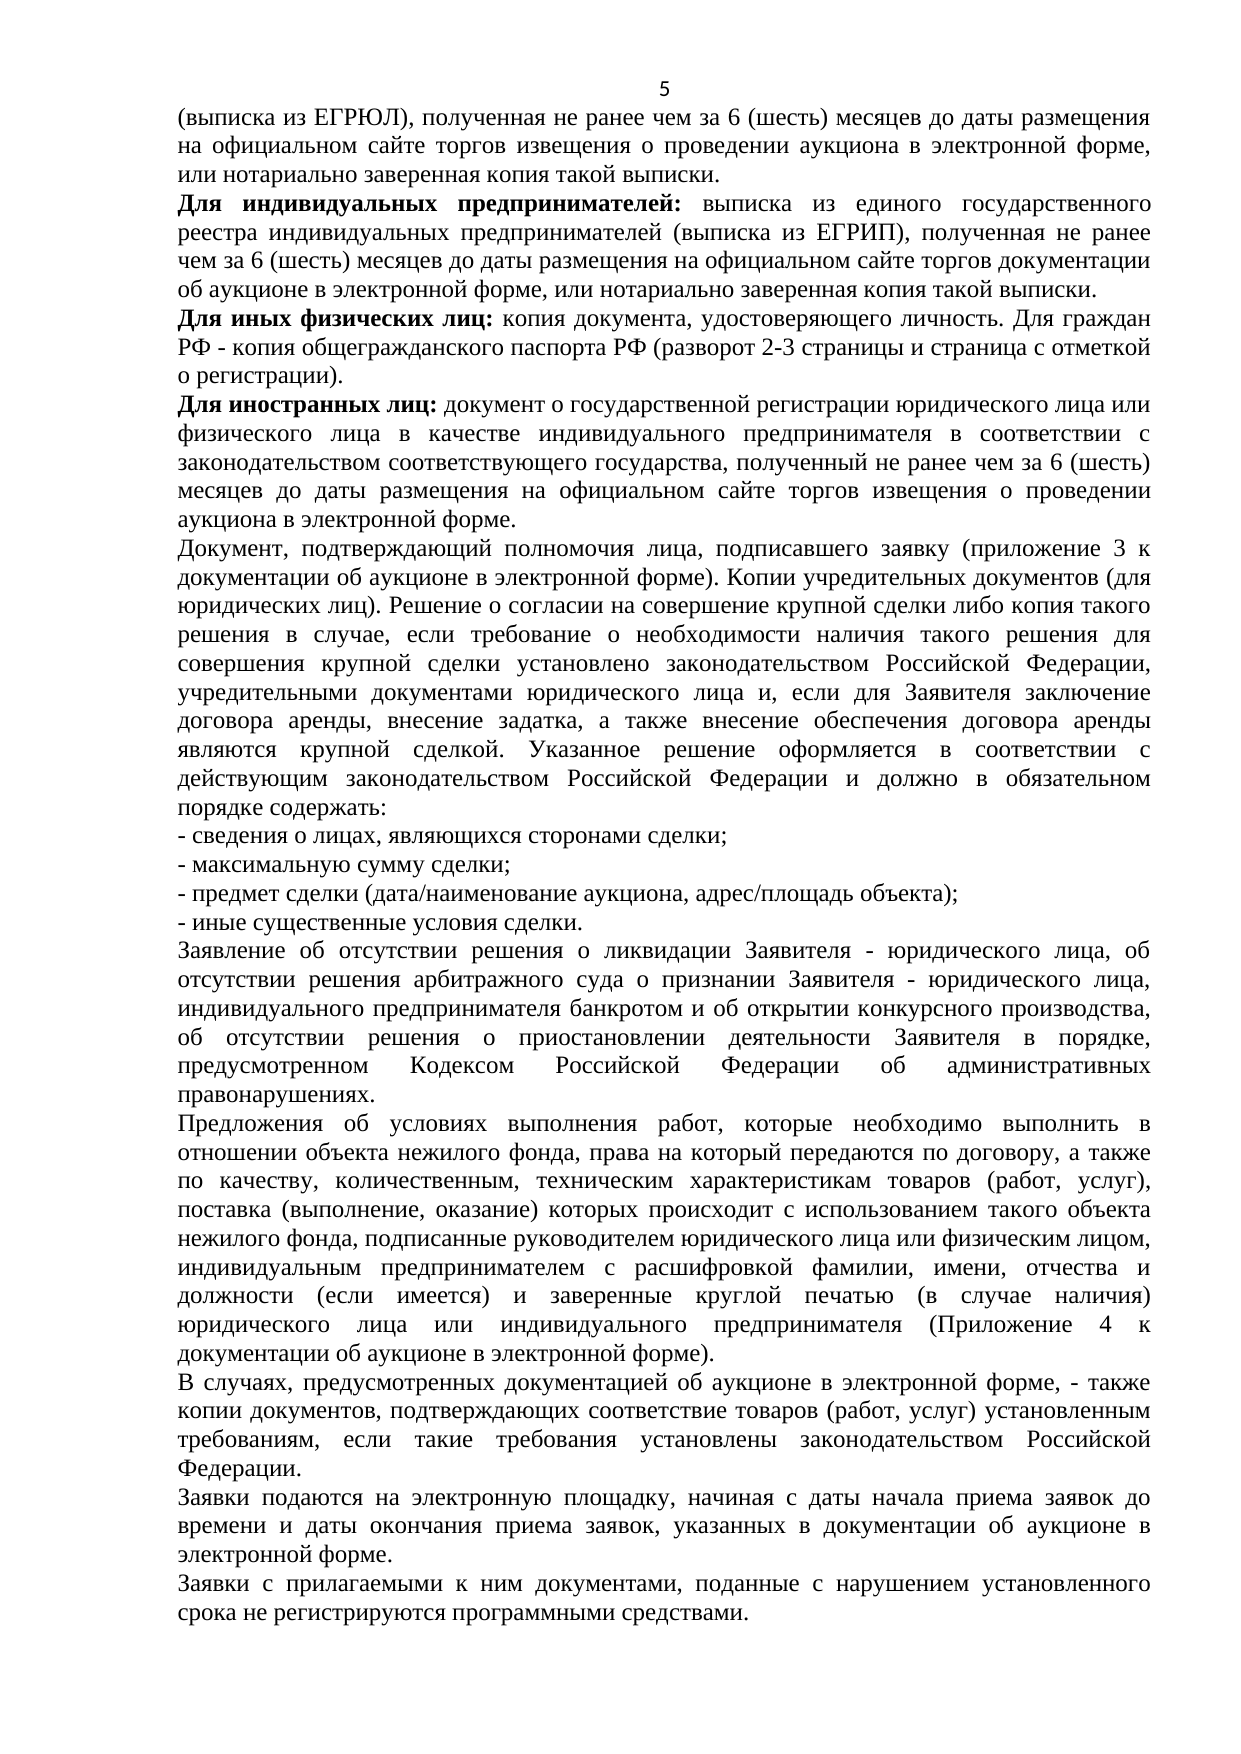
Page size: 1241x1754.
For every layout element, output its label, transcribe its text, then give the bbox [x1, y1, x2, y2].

text Заявление об отсутствии решения о ликвидации Заявителя - юридического лица, об отсутствии решения арбитражного суда о признании Заявителя - юридического лица, индивидуального предпринимателя банкротом и об открытии конкурсного производства, об отсутствии решения о приостановлении деятельности Заявителя в порядке, предусмотренном Кодексом Российской Федерации об административных правонарушениях. [177, 936, 1152, 1108]
text - предмет сделки (дата/наименование аукциона, адрес/площадь объекта); [177, 878, 1152, 907]
text индивидуальным предпринимателем с расшифровкой фамилии, имени, отчества и должности (если имеется) и заверенные круглой печатью (в случае наличия) юридического лица или индивидуального предпринимателя (Приложение 4 к документации об аукционе в электронной форме). [177, 1252, 1152, 1367]
text Заявки с прилагаемыми к ним документами, поданные с нарушением установленного срока не регистрируются программными средствами. [177, 1568, 1152, 1626]
text В случаях, предусмотренных документацией об аукционе в электронной форме, - также копии документов, подтверждающих соответствие товаров (работ, услуг) установленным требованиям, если такие требования установлены законодательством Российской Федерации. [177, 1367, 1152, 1482]
text Предложения об условиях выполнения работ, которые необходимо выполнить в отношении объекта нежилого фонда, права на который передаются по договору, а также по качеству, количественным, техническим характеристикам товаров (работ, услуг), поставка (выполнение, оказание) которых происходит с использованием такого объекта нежилого фонда, подписанные руководителем юридического лица или физическим лицом, [177, 1108, 1152, 1252]
text - иные существенные условия сделки. [177, 907, 1152, 936]
text Для иных физических лиц: копия документа, удостоверяющего личность. Для граждан РФ - копия общегражданского паспорта РФ (разворот 2-3 страницы и страница с отметкой о регистрации). [177, 303, 1152, 389]
text физического лица в качестве индивидуального предпринимателя в соответствии с законодательством соответствующего государства, полученный не ранее чем за 6 (шесть) месяцев до даты размещения на официальном сайте торгов извещения о проведении аукциона в электронной форме. [177, 418, 1152, 533]
text - сведения о лицах, являющихся сторонами сделки; [177, 821, 1152, 849]
text Документ, подтверждающий полномочия лица, подписавшего заявку (приложение 3 к документации об аукционе в электронной форме). Копии учредительных документов (для юридических лиц). Решение о согласии на совершение крупной сделки либо копия такого решения в случае, если требование о необходимости наличия такого решения для совершения крупной сделки установлено законодательством Российской Федерации, учредительными документами юридического лица и, если для Заявителя заключение договора аренды, внесение задатка, а также внесение обеспечения договора аренды являются крупной сделкой. Указанное решение оформляется в соответствии с действующим законодательством Российской Федерации и должно в обязательном порядке содержать: [177, 533, 1152, 821]
text Для индивидуальных предпринимателей: выписка из единого государственного реестра индивидуальных предпринимателей (выписка из ЕГРИП), полученная не ранее чем за 6 (шесть) месяцев до даты размещения на официальном сайте торгов документации об аукционе в электронной форме, или нотариально заверенная копия такой выписки. [177, 188, 1152, 303]
text Для иностранных лиц: документ о государственной регистрации юридического лица или [177, 389, 1152, 418]
text Заявки подаются на электронную площадку, начиная с даты начала приема заявок до времени и даты окончания приема заявок, указанных в документации об аукционе в электронной форме. [177, 1482, 1152, 1568]
text (выписка из ЕГРЮЛ), полученная не ранее чем за 6 (шесть) месяцев до даты размещения на официальном сайте торгов извещения о проведении аукциона в электронной форме, или нотариально заверенная копия такой выписки. [177, 102, 1152, 188]
text - максимальную сумму сделки; [177, 849, 1152, 878]
